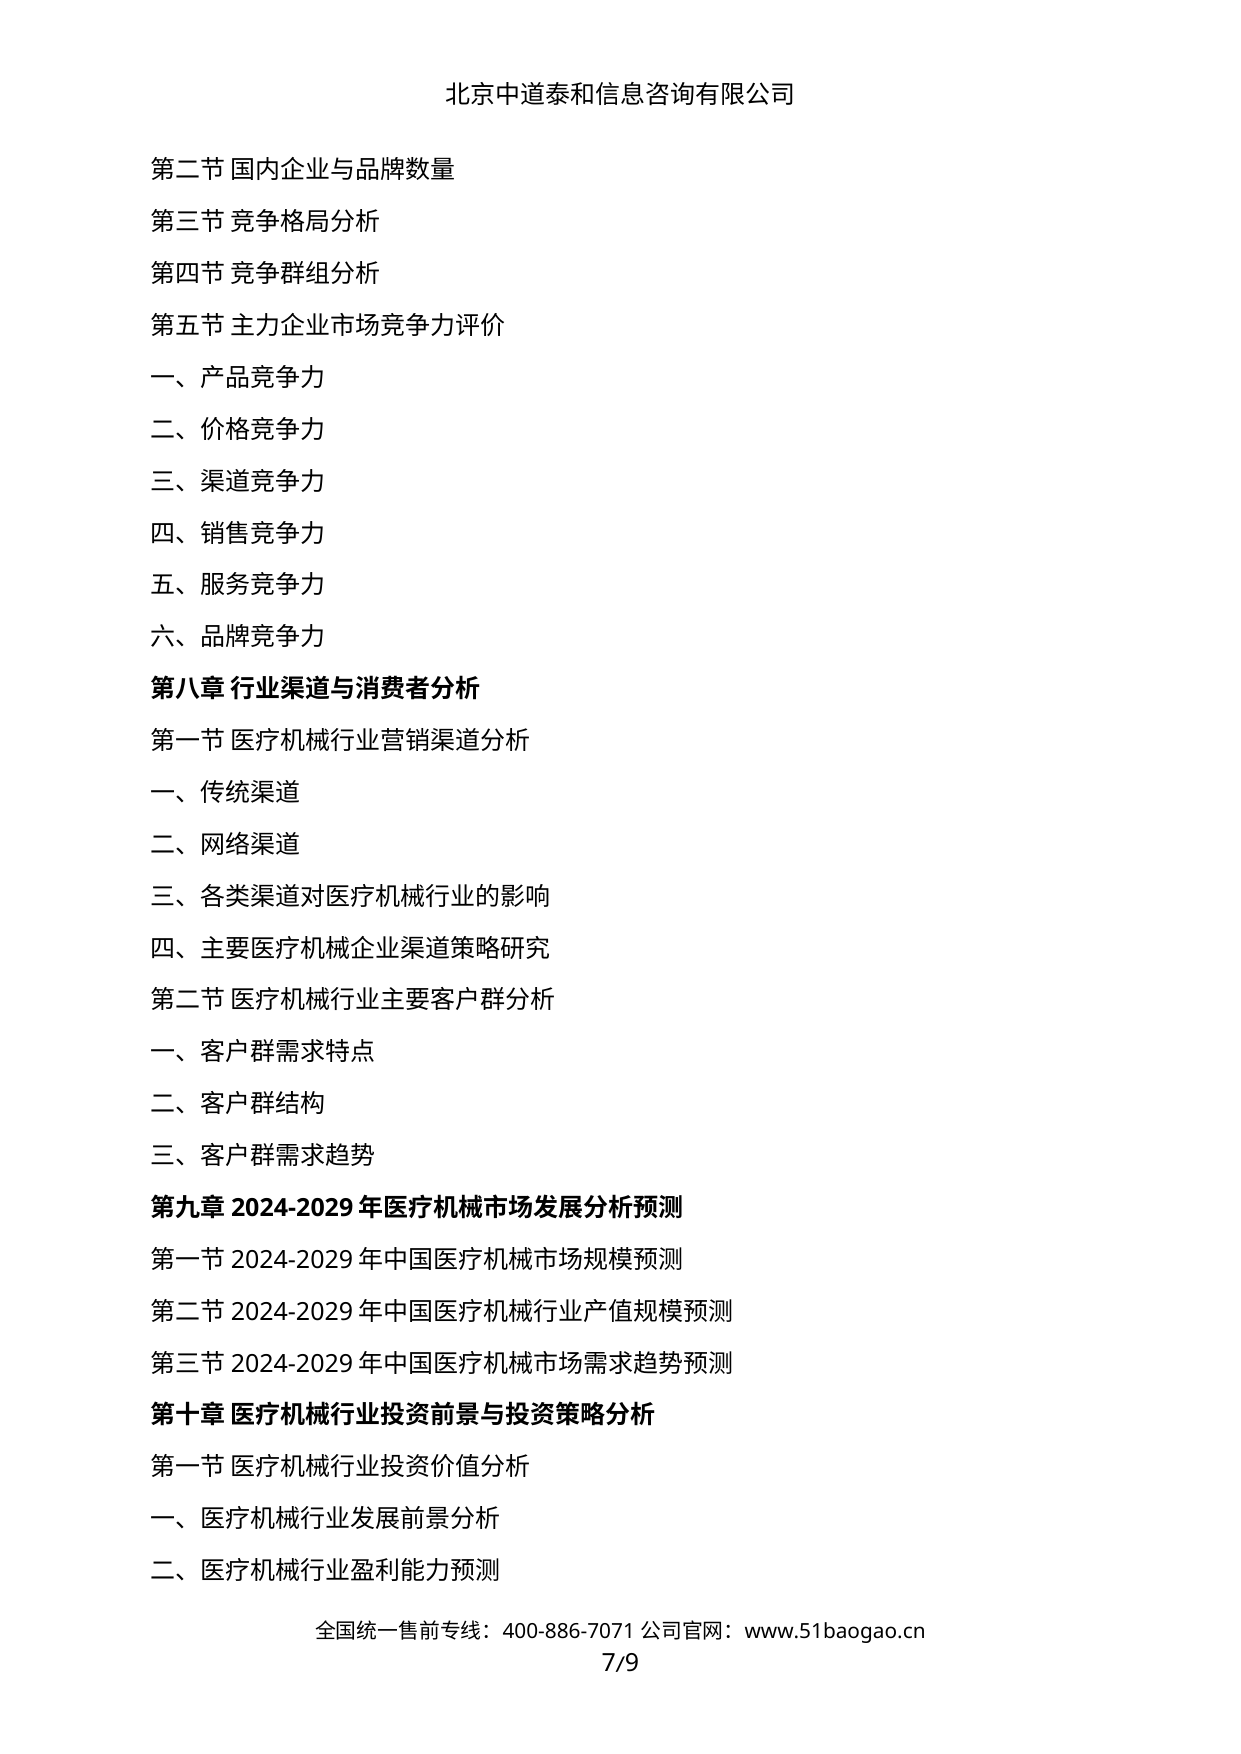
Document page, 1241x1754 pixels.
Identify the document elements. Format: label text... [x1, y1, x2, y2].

text 第五节 主力企业市场竞争力评价 [150, 306, 1090, 342]
text 一、客户群需求特点 [150, 1032, 1090, 1068]
text 第九章 2024-2029年医疗机械市场发展分析预测 [150, 1187, 1090, 1224]
text 五、服务竞争力 [150, 565, 1090, 601]
text 第二节 医疗机械行业主要客户群分析 [150, 980, 1090, 1016]
text 第四节 竞争群组分析 [150, 254, 1090, 290]
text 四、销售竞争力 [150, 513, 1090, 549]
text 一、医疗机械行业发展前景分析 [150, 1499, 1090, 1535]
text 六、品牌竞争力 [150, 617, 1090, 653]
text 二、客户群结构 [150, 1084, 1090, 1120]
text 二、网络渠道 [150, 824, 1090, 861]
text 第二节 国内企业与品牌数量 [150, 150, 1090, 186]
text 第一节 2024-2029年中国医疗机械市场规模预测 [150, 1239, 1090, 1276]
text 三、渠道竞争力 [150, 461, 1090, 497]
text 第一节 医疗机械行业营销渠道分析 [150, 721, 1090, 757]
text 第八章 行业渠道与消费者分析 [150, 669, 1090, 705]
text 一、产品竞争力 [150, 357, 1090, 394]
text 一、传统渠道 [150, 772, 1090, 809]
text 第十章 医疗机械行业投资前景与投资策略分析 [150, 1395, 1090, 1431]
text 三、客户群需求趋势 [150, 1136, 1090, 1172]
text 第一节 医疗机械行业投资价值分析 [150, 1447, 1090, 1483]
text 第二节 2024-2029年中国医疗机械行业产值规模预测 [150, 1291, 1090, 1327]
text 四、主要医疗机械企业渠道策略研究 [150, 928, 1090, 964]
text 第三节 竞争格局分析 [150, 202, 1090, 238]
text 二、医疗机械行业盈利能力预测 [150, 1551, 1090, 1587]
text 第三节 2024-2029年中国医疗机械市场需求趋势预测 [150, 1343, 1090, 1379]
text 三、各类渠道对医疗机械行业的影响 [150, 876, 1090, 912]
text 二、价格竞争力 [150, 409, 1090, 446]
